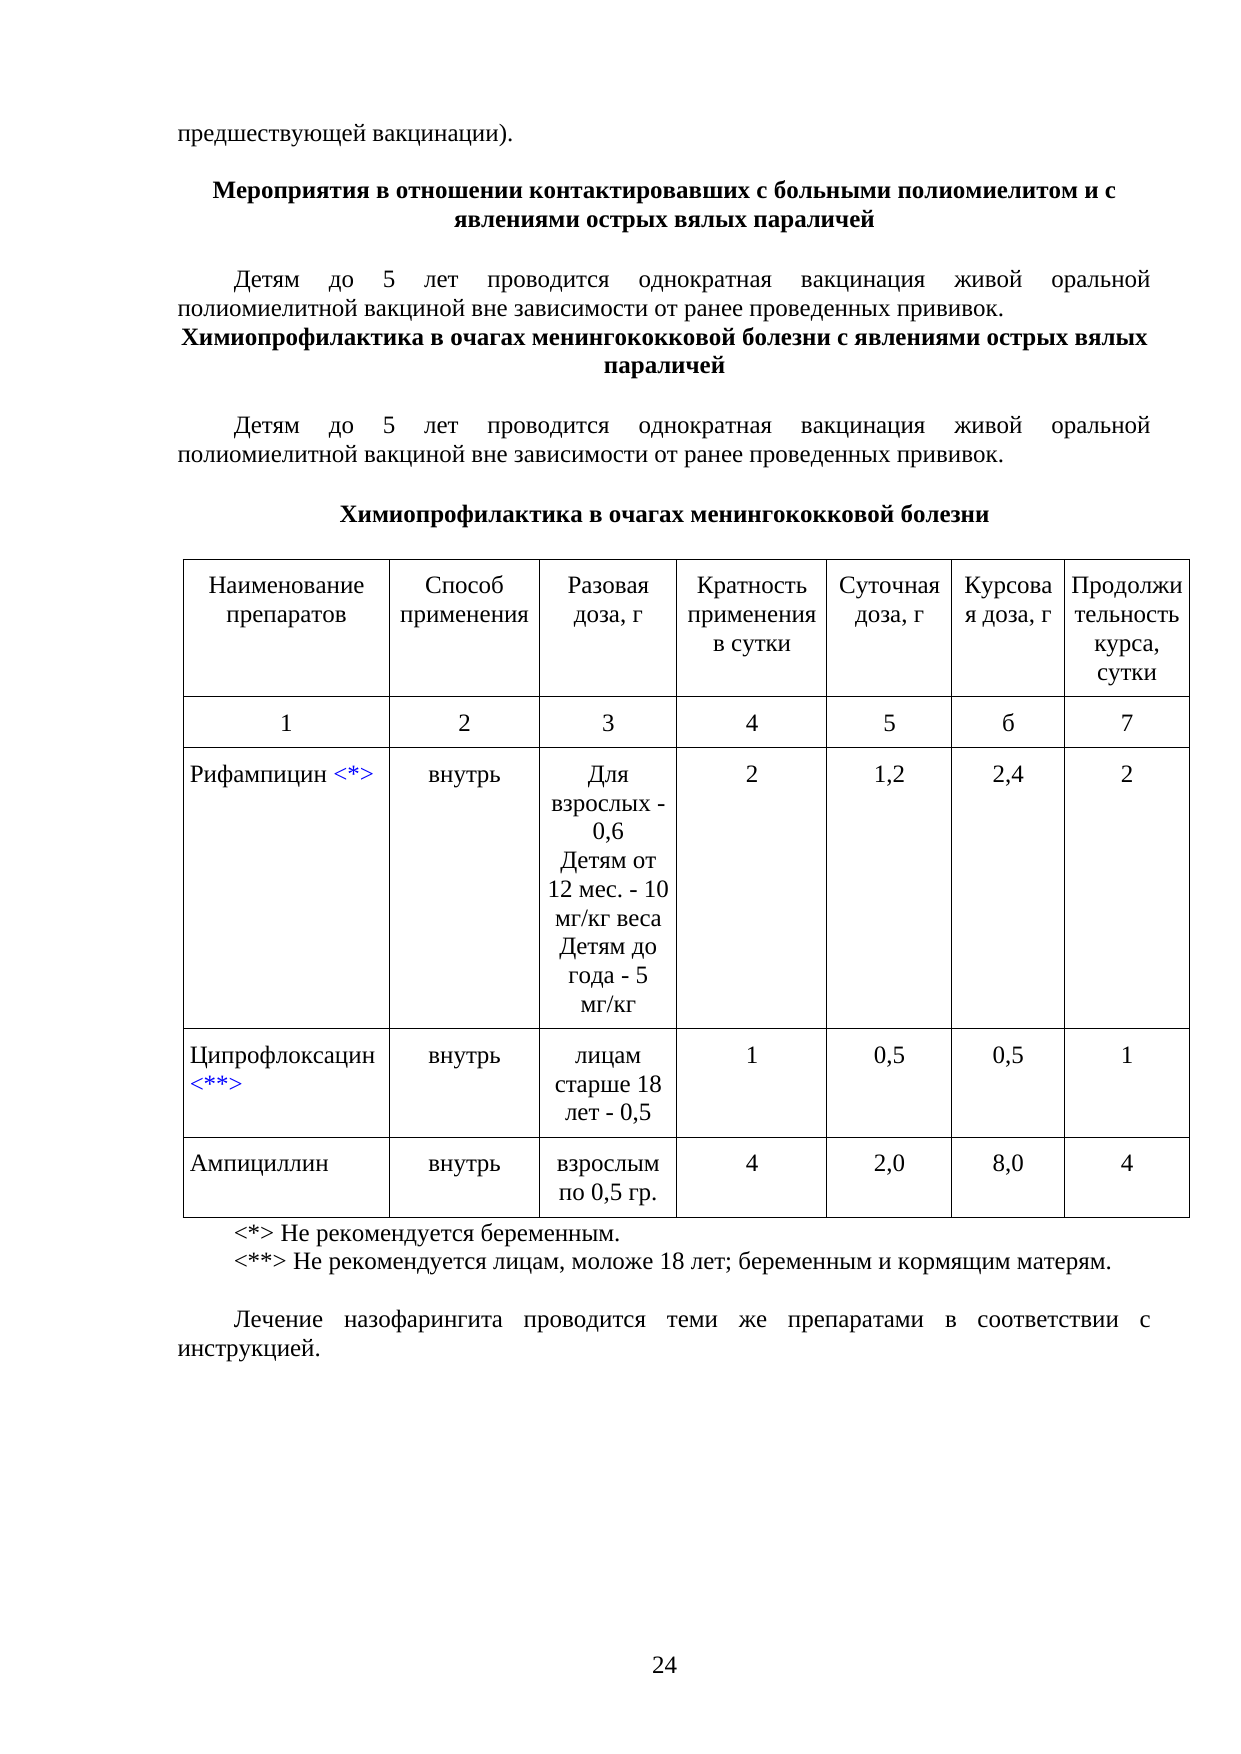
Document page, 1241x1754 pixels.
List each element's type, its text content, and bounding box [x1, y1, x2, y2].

table_cell 0,5 [827, 1029, 951, 1137]
table_cell внутрь [390, 1138, 539, 1217]
table_header Курсовая доза, г [952, 560, 1064, 696]
table_header Суточная доза, г [827, 560, 951, 696]
text Детям до 5 лет проводится однократная вакцинация живой оральной полиомиелитной вакциной вне зависимости от ранее проведенных прививок. [177, 410, 1152, 468]
table_cell 2,4 [952, 748, 1064, 1028]
table_cell 1,2 [827, 748, 951, 1028]
table_header Наименование препаратов [184, 560, 389, 696]
table_cell 4 [677, 697, 826, 747]
table_cell Для взрослых - 0,6 Детям от 12 мес. - 10 мг/кг веса Детям до года - 5 мг/кг [540, 748, 676, 1028]
table_cell 2,0 [827, 1138, 951, 1217]
table_cell внутрь [390, 1029, 539, 1137]
table_cell лицам старше 18 лет - 0,5 [540, 1029, 676, 1137]
table_cell Ампициллин [184, 1138, 389, 1217]
table_header Способ применения [390, 560, 539, 696]
table_cell Рифампицин <*> [184, 748, 389, 1028]
table_cell 7 [1065, 697, 1189, 747]
table_cell б [952, 697, 1064, 747]
table_cell взрослым по 0,5 гр. [540, 1138, 676, 1217]
table_cell 2 [677, 748, 826, 1028]
text Детям до 5 лет проводится однократная вакцинация живой оральной полиомиелитной вакциной вне зависимости от ранее проведенных прививок. [177, 264, 1152, 322]
text Химиопрофилактика в очагах менингококковой болезни [177, 499, 1152, 528]
text Лечение назофарингита проводится теми же препаратами в соответствии с инструкцией. [177, 1304, 1152, 1361]
text Мероприятия в отношении контактировавших с больными полиомиелитом и с явлениями острых вялых параличей [177, 176, 1152, 233]
table_cell Ципрофлоксацин <**> [184, 1029, 389, 1137]
text Химиопрофилактика в очагах менингококковой болезни с явлениями острых вялых параличей [177, 322, 1152, 379]
table_cell 8,0 [952, 1138, 1064, 1217]
table_cell 3 [540, 697, 676, 747]
text <*> Не рекомендуется беременным. [177, 1218, 1152, 1246]
table_cell 4 [1065, 1138, 1189, 1217]
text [177, 118, 1152, 147]
table_cell внутрь [390, 748, 539, 1028]
table_cell 2 [390, 697, 539, 747]
table_cell 0,5 [952, 1029, 1064, 1137]
table_cell 1 [677, 1029, 826, 1137]
table_cell 1 [1065, 1029, 1189, 1137]
table_header Кратность применения в сутки [677, 560, 826, 696]
table_cell 1 [184, 697, 389, 747]
text <**> Не рекомендуется лицам, моложе 18 лет; беременным и кормящим матерям. [177, 1246, 1152, 1275]
table_cell 2 [1065, 748, 1189, 1028]
table_header Продолжительность курса, сутки [1065, 560, 1189, 696]
table_cell 4 [677, 1138, 826, 1217]
table_cell 5 [827, 697, 951, 747]
table_header Разовая доза, г [540, 560, 676, 696]
